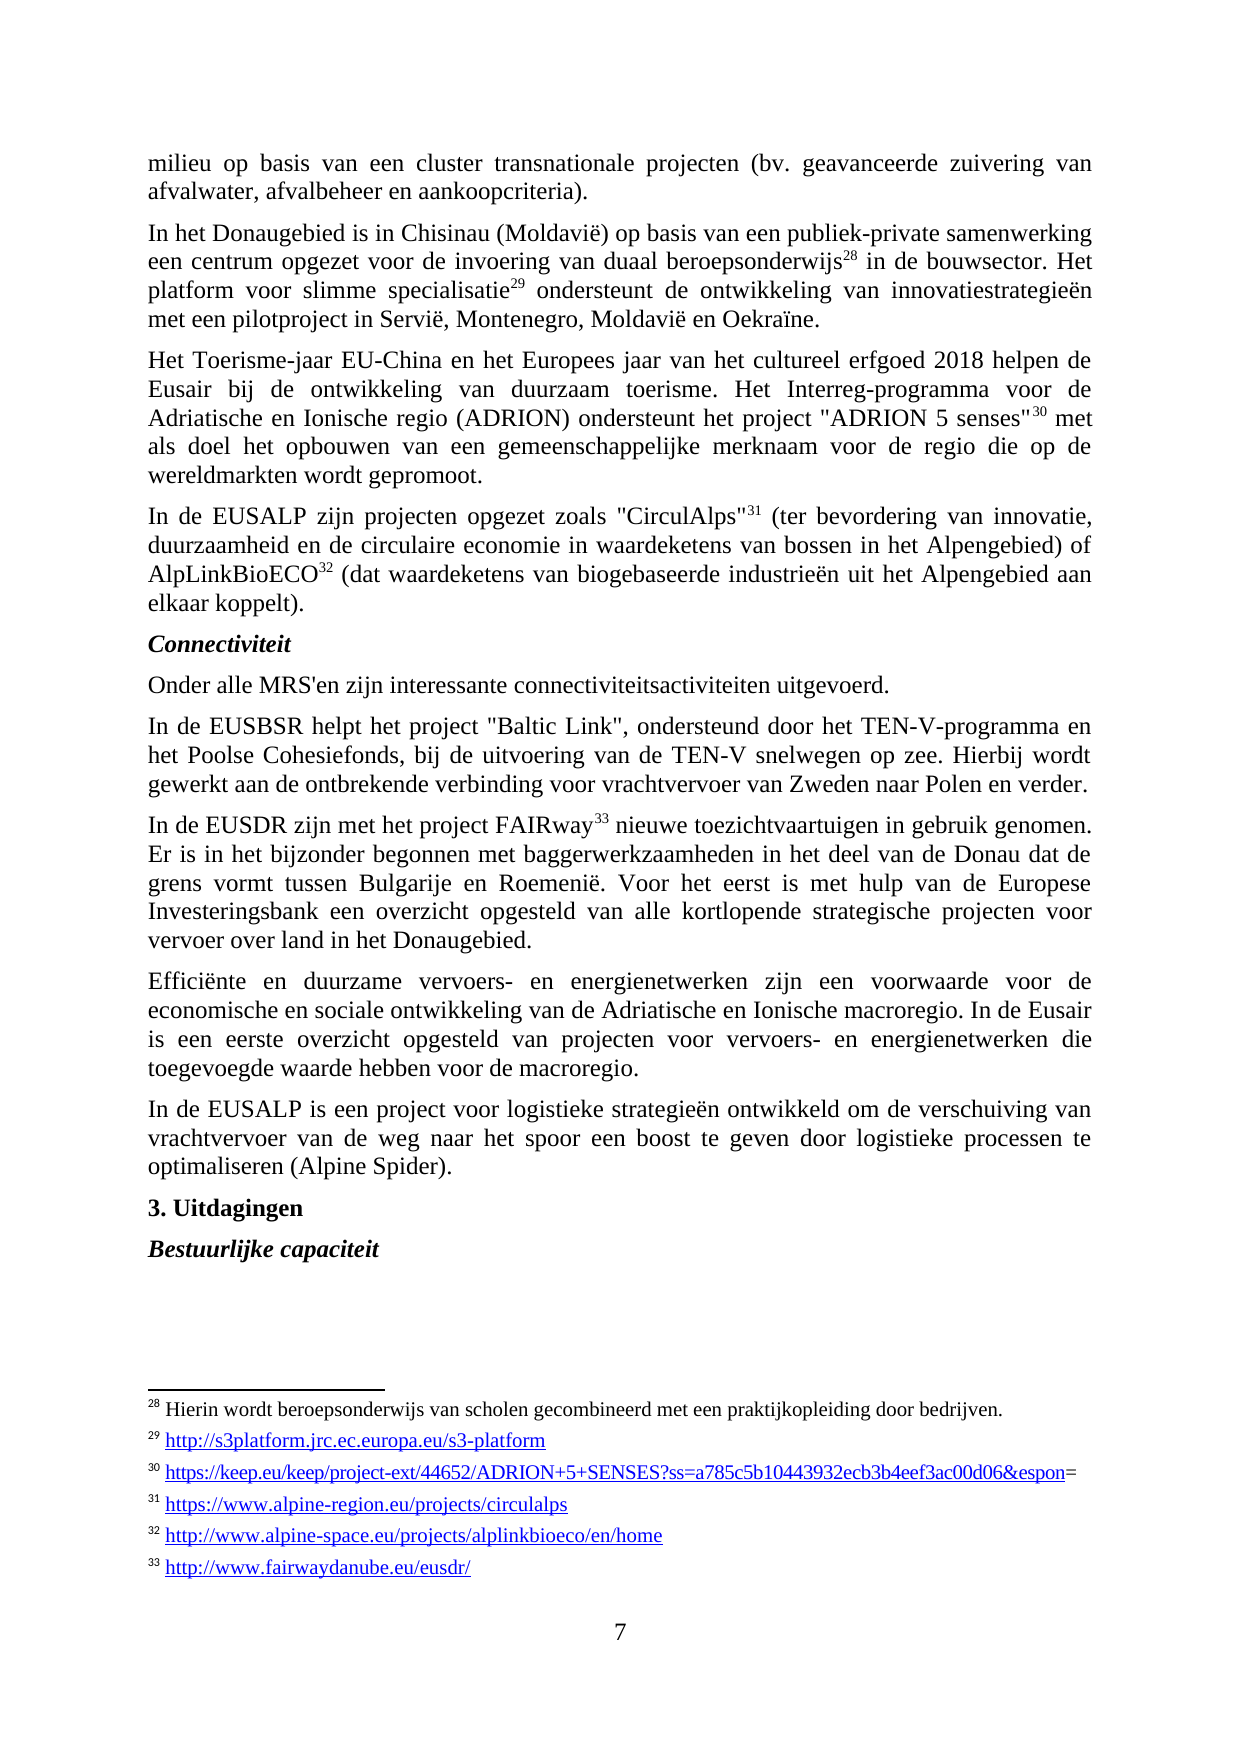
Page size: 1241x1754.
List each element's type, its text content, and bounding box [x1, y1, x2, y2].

text Onder alle MRS'en zijn interessante connectiviteitsactiviteiten uitgevoerd. [148, 670, 1093, 699]
text Efficiënte en duurzame vervoers- en energienetwerken zijn een voorwaarde voor de economische en sociale ontwikkeling van de Adriatische en Ionische macroregio. In de Eusair is een eerste overzicht opgesteld van projecten voor vervoers- en energienetwerken die toegevoegde waarde hebben voor de macroregio. [148, 966, 1093, 1081]
text Connectiviteit [148, 629, 1093, 658]
text In het Donaugebied is in Chisinau (Moldavië) op basis van een publiek-private samenwerking een centrum opgezet voor de invoering van duaal beroepsonderwijs in de bouwsector. Het platform voor slimme specialisatie ondersteunt de ontwikkeling van innovatiestrategieën met een pilotproject in Servië, Montenegro, Moldavië en Oekraïne. [148, 218, 1093, 333]
text In de EUSALP zijn projecten opgezet zoals "CirculAlps" (ter bevordering van innovatie, duurzaamheid en de circulaire economie in waardeketens van bossen in het Alpengebied) of AlpLinkBioECO (dat waardeketens van biogebaseerde industrieën uit het Alpengebied aan elkaar koppelt). [148, 501, 1093, 616]
text In de EUSBSR helpt het project "Baltic Link", ondersteund door het TEN-V-programma en het Poolse Cohesiefonds, bij de uitvoering van de TEN-V snelwegen op zee. Hierbij wordt gewerkt aan de ontbrekende verbinding voor vrachtvervoer van Zweden naar Polen en verder. [148, 711, 1093, 798]
text 3. Uitdagingen [148, 1193, 1093, 1221]
text Bestuurlijke capaciteit [148, 1234, 1093, 1263]
text In de EUSALP is een project voor logistieke strategieën ontwikkeld om de verschuiving van vrachtvervoer van de weg naar het spoor een boost te geven door logistieke processen te optimaliseren (Alpine Spider). [148, 1094, 1093, 1180]
text In de EUSDR zijn met het project FAIRway nieuwe toezichtvaartuigen in gebruik genomen. Er is in het bijzonder begonnen met baggerwerkzaamheden in het deel van de Donau dat de grens vormt tussen Bulgarije en Roemenië. Voor het eerst is met hulp van de Europese Investeringsbank een overzicht opgesteld van alle kortlopende strategische projecten voor vervoer over land in het Donaugebied. [148, 810, 1093, 954]
text Het Toerisme-jaar EU-China en het Europees jaar van het cultureel erfgoed 2018 helpen de Eusair bij de ontwikkeling van duurzaam toerisme. Het Interreg-programma voor de Adriatische en Ionische regio (ADRION) ondersteunt het project "ADRION 5 senses" met als doel het opbouwen van een gemeenschappelijke merknaam voor de regio die op de wereldmarkten wordt gepromoot. [148, 345, 1093, 489]
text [148, 148, 1093, 205]
